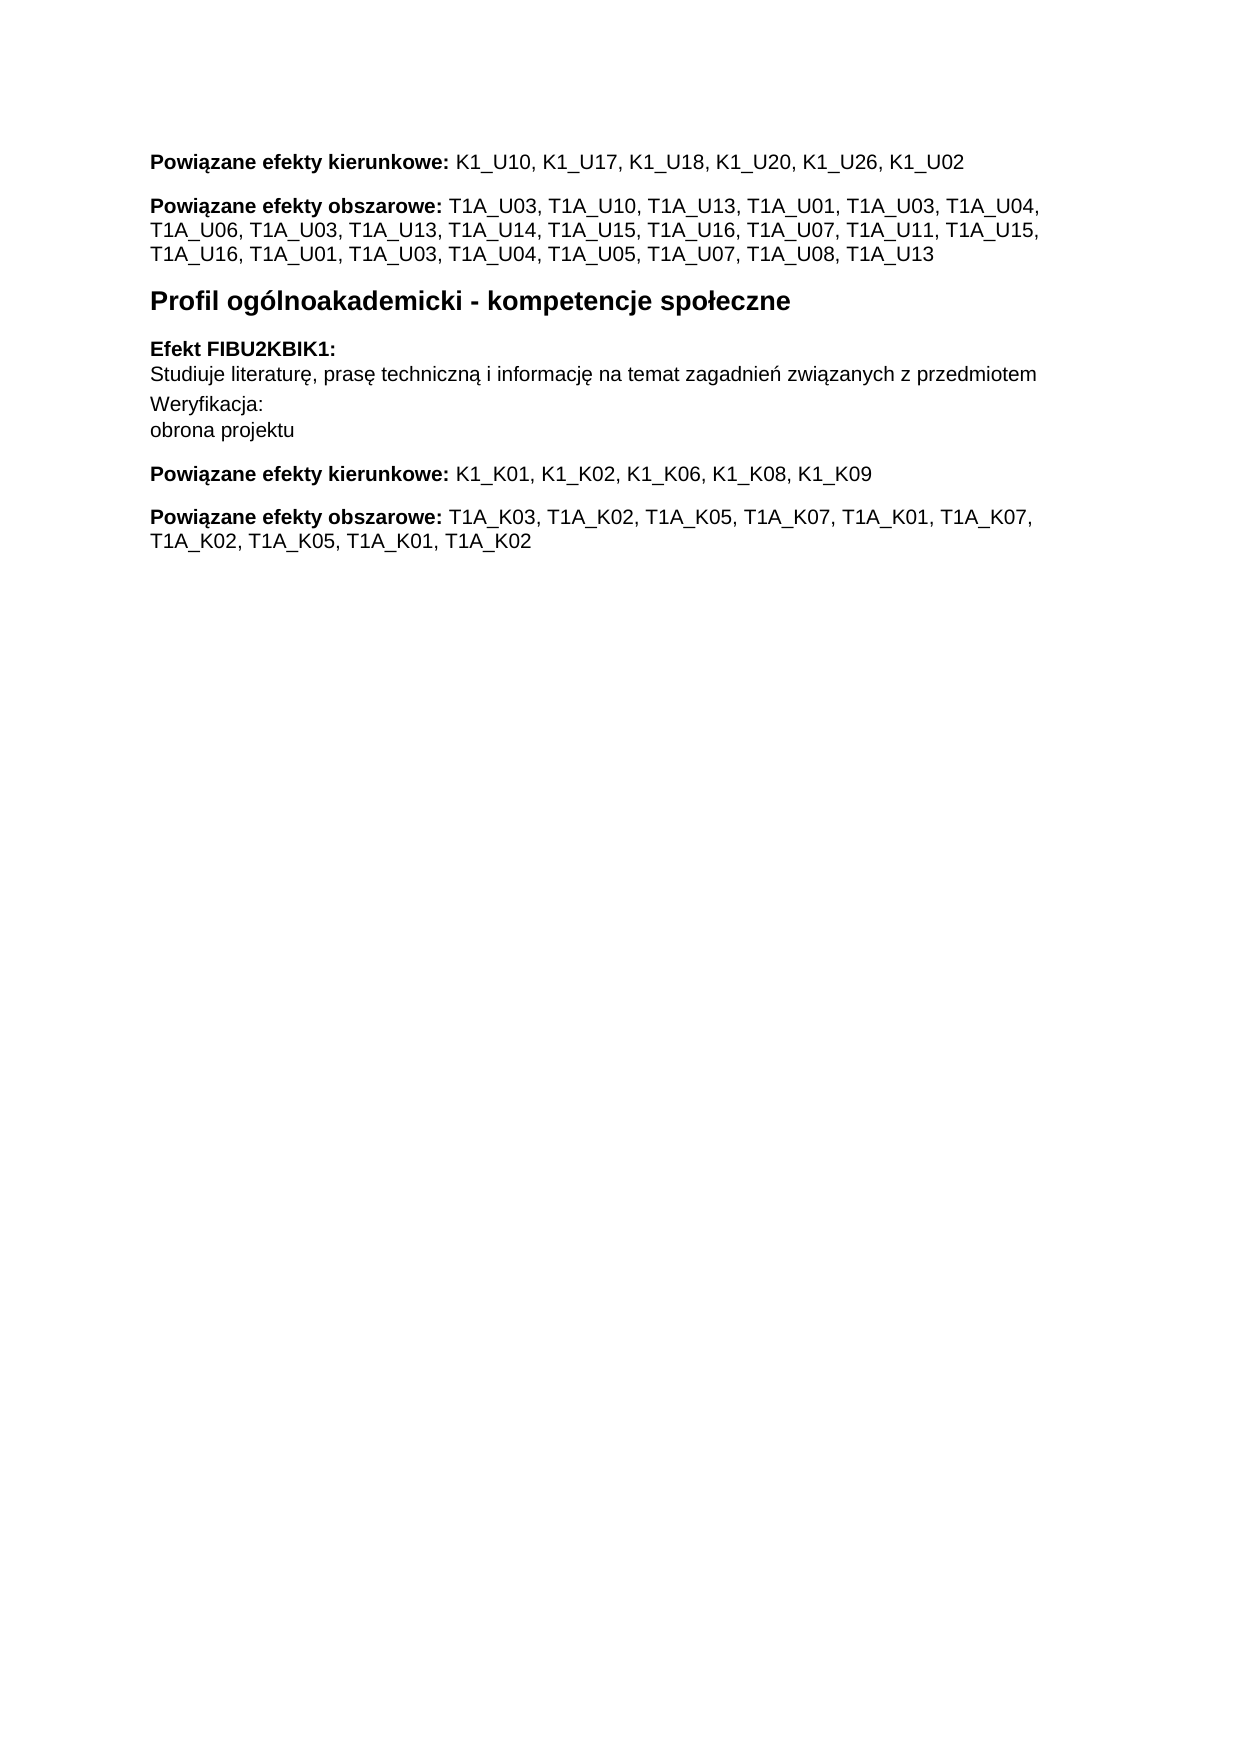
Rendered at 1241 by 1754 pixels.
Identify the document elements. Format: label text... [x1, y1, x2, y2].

text Powiązane efekty kierunkowe: K1_K01, K1_K02, K1_K06, K1_K08, K1_K09 [150, 461, 1090, 485]
text Powiązane efekty obszarowe: T1A_U03, T1A_U10, T1A_U13, T1A_U01, T1A_U03, T1A_U04, T1A_U06, T1A_U03, T1A_U13, T1A_U14, T1A_U15, T1A_U16, T1A_U07, T1A_U11, T1A_U15, T1A_U16, T1A_U01, T1A_U03, T1A_U04, T1A_U05, T1A_U07, T1A_U08, T1A_U13 [150, 194, 1090, 266]
text Powiązane efekty kierunkowe: K1_U10, K1_U17, K1_U18, K1_U20, K1_U26, K1_U02 [150, 150, 1090, 174]
text Weryfikacja: [150, 392, 1090, 416]
text Powiązane efekty obszarowe: T1A_K03, T1A_K02, T1A_K05, T1A_K07, T1A_K01, T1A_K07, T1A_K02, T1A_K05, T1A_K01, T1A_K02 [150, 505, 1090, 553]
subtitle Profil ogólnoakademicki - kompetencje społeczne [150, 285, 1090, 317]
text obrona projektu [150, 418, 1090, 442]
text Efekt FIBU2KBIK1: [150, 336, 1090, 360]
text Studiuje literaturę, prasę techniczną i informację na temat zagadnień związanych z przedmiotem [150, 361, 1090, 385]
